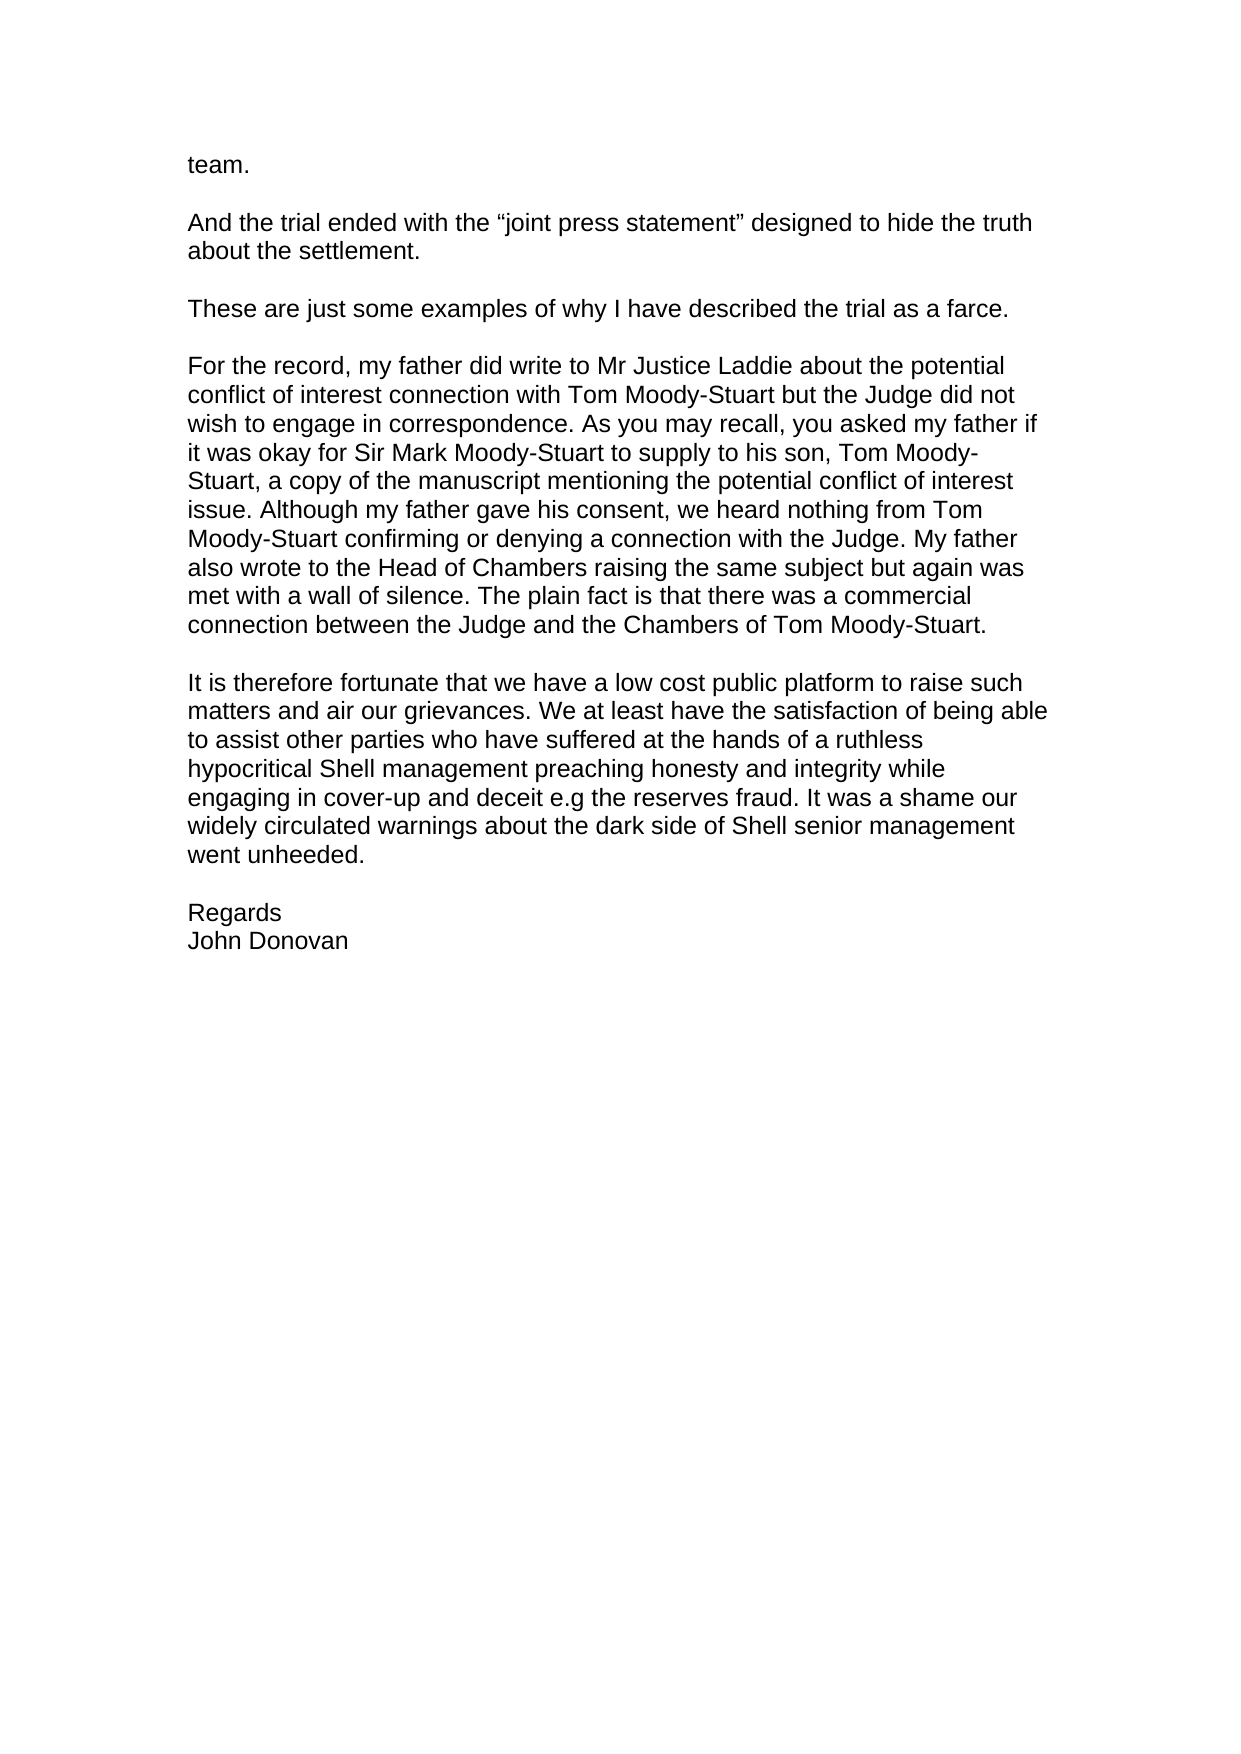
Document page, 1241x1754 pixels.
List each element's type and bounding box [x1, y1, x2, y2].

text [187, 150, 1053, 955]
